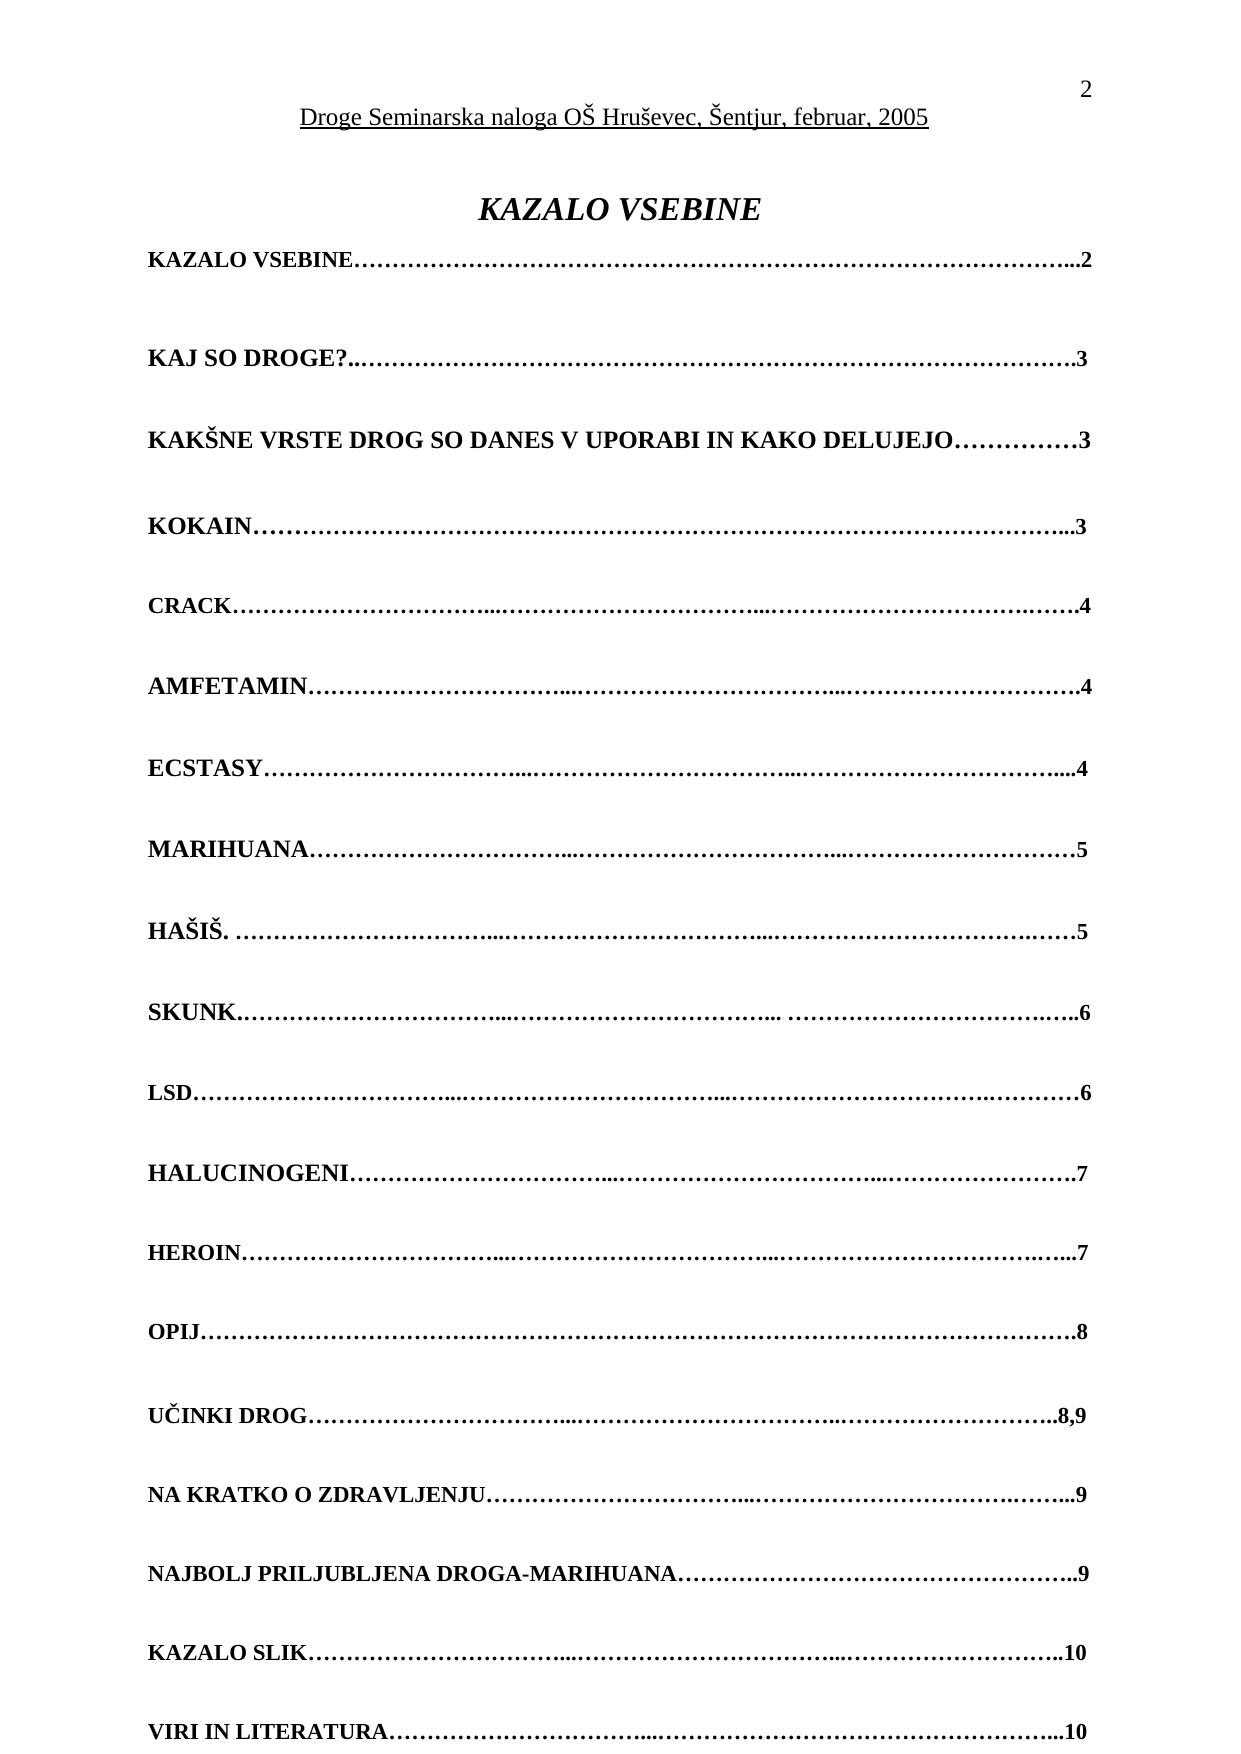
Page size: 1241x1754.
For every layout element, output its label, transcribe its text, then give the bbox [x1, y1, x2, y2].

text KAKŠNE VRSTE DROG SO DANES V UPORABI IN KAKO DELUJEJO……………3 [148, 425, 1093, 453]
text NA KRATKO O ZDRAVLJENJU……………………………...…………………………….……...9 [148, 1481, 1093, 1508]
text LSD……………………………...……………………………...…………………………….…………6 [148, 1079, 1093, 1105]
text MARIHUANA……………………………...……………………………...…………………………5 [148, 834, 1093, 863]
text AMFETAMIN……………………………...……………………………...………………………….4 [148, 671, 1093, 700]
text HALUCINOGENI……………………………...……………………………...…………………….7 [148, 1158, 1093, 1187]
text KOKAIN……………………………………………………………………………………………...3 [148, 511, 1093, 540]
text VIRI IN LITERATURA……………………………...……………………………………………...10 [148, 1718, 1093, 1745]
subtitle KAZALO VSEBINE [148, 189, 1093, 227]
text HEROIN……………………………...……………………………...…………………………….…...7 [148, 1239, 1093, 1266]
text NAJBOLJ PRILJUBLJENA DROGA-MARIHUANA……………………………………………..9 [148, 1560, 1093, 1587]
text UČINKI DROG……………………………...……………………………..………………………..8,9 [148, 1402, 1093, 1428]
text HAŠIŠ. ……………………………...……………………………...…………………………….……5 [148, 916, 1093, 944]
text SKUNK.……………………………...……………………………... …………………………….…..6 [148, 997, 1093, 1026]
text CRACK……………………………...……………………………...…………………………….…….4 [148, 592, 1093, 619]
subtitle KAZALO VSEBINE…………………………………………………………………………………...2 [148, 246, 1093, 273]
text ECSTASY……………………………...……………………………...……………………………....4 [148, 753, 1093, 782]
subtitle OPIJ…………………………………………………………………………………………………….8 [148, 1318, 1093, 1345]
text KAZALO SLIK……………………………...……………………………...………………………..10 [148, 1639, 1093, 1666]
text KAJ SO DROGE?..………………………………………………………………………………….3 [148, 343, 1093, 372]
text Droge Seminarska naloga OŠ Hruševec, Šentjur, februar, 2005 [148, 102, 1093, 131]
